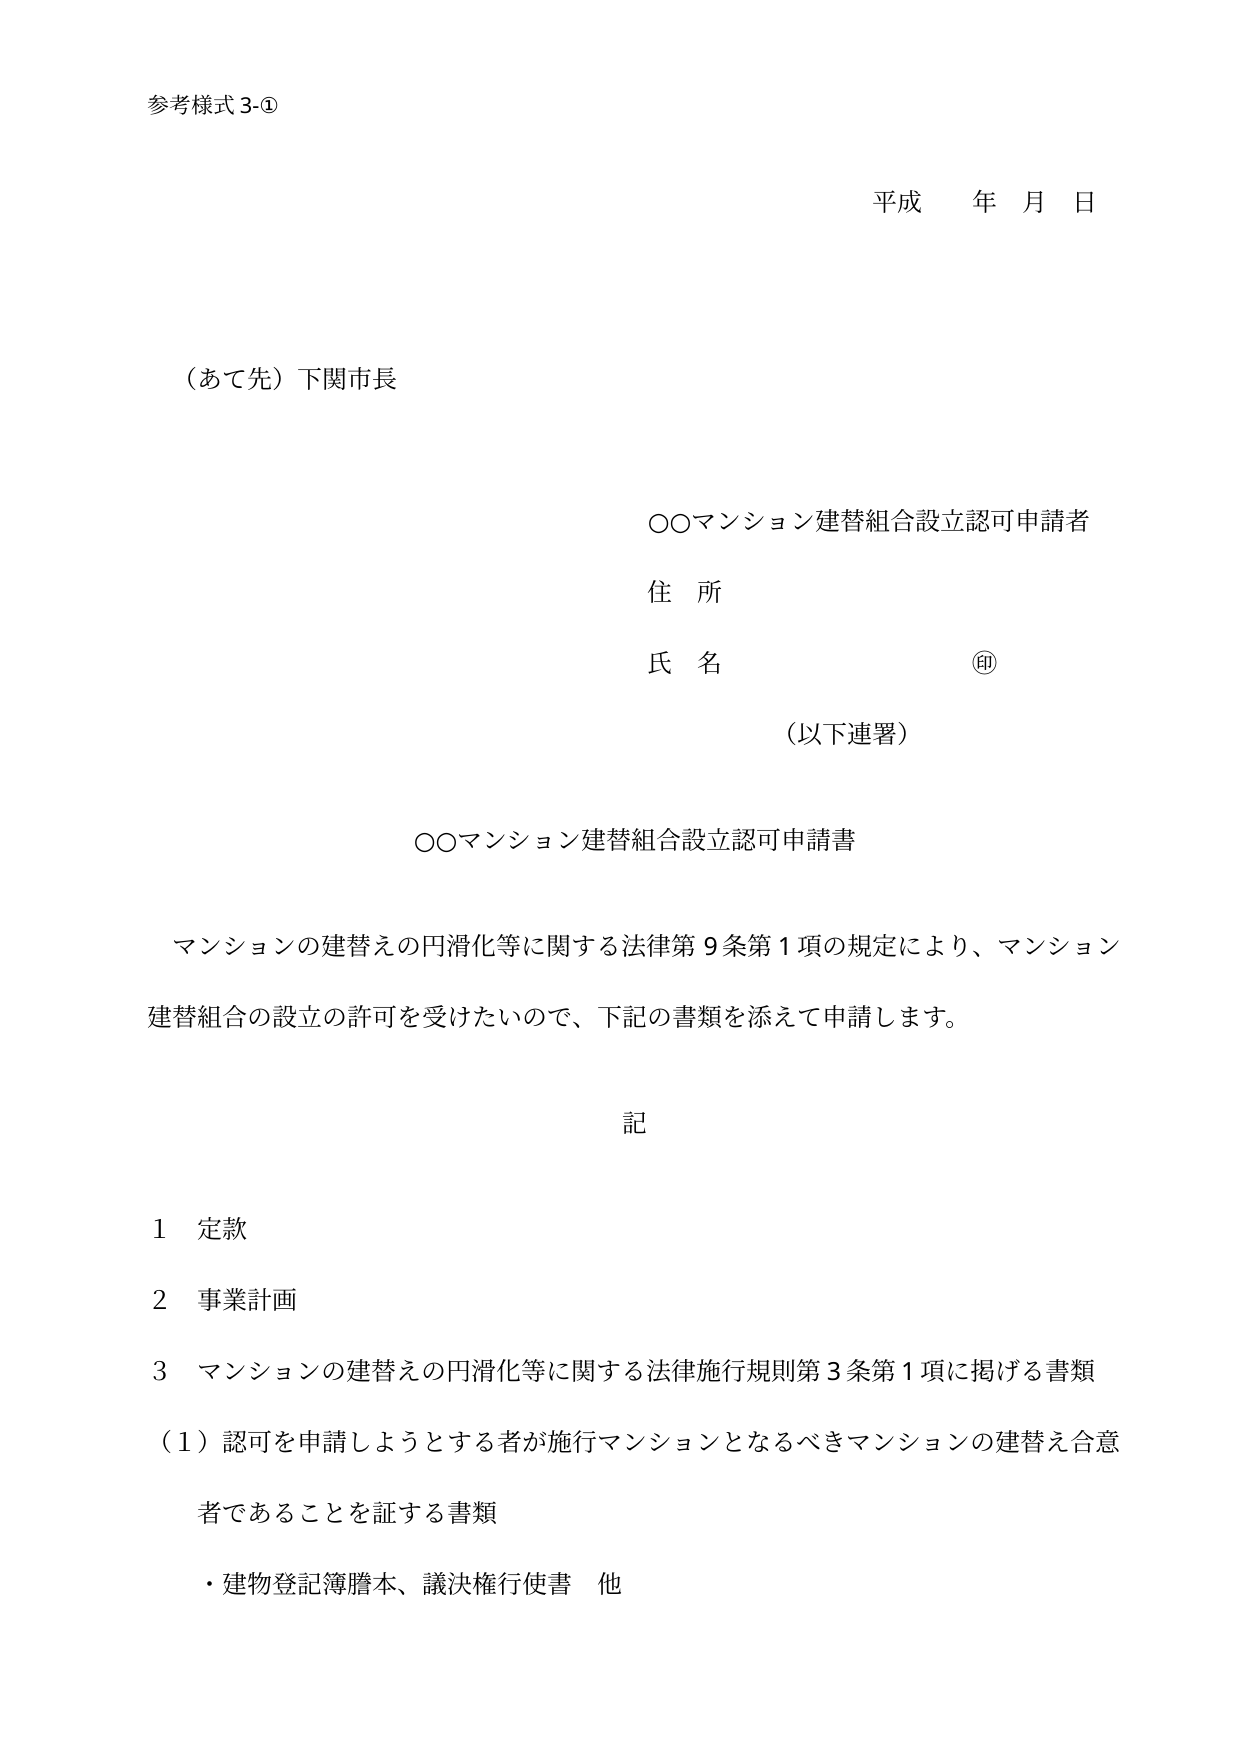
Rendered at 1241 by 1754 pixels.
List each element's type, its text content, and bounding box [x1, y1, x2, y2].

text （あて先）下関市長 [148, 343, 1122, 414]
text ○○マンション建替組合設立認可申請書 [148, 803, 1122, 874]
text 氏 名 ㊞ [148, 626, 1122, 697]
text マンションの建替えの円滑化等に関する法律第9条第1項の規定により、マンション建替組合の設立の許可を受けたいので、下記の書類を添えて申請します。 [148, 909, 1122, 1051]
text ２ 事業計画 [148, 1264, 1122, 1334]
text ３ マンションの建替えの円滑化等に関する法律施行規則第3条第1項に掲げる書類 [148, 1334, 1122, 1405]
subtitle 記 [148, 1087, 1122, 1157]
text （以下連署） [148, 697, 1122, 768]
text ○○マンション建替組合設立認可申請者 [148, 484, 1122, 555]
text （１）認可を申請しようとする者が施行マンションとなるべきマンションの建替え合意者であることを証する書類 [148, 1405, 1122, 1547]
text ・建物登記簿謄本、議決権行使書 他 [148, 1547, 1122, 1618]
text 住 所 [148, 555, 1122, 626]
text 平成 年 月 日 [148, 166, 1097, 237]
text １ 定款 [148, 1193, 1122, 1264]
